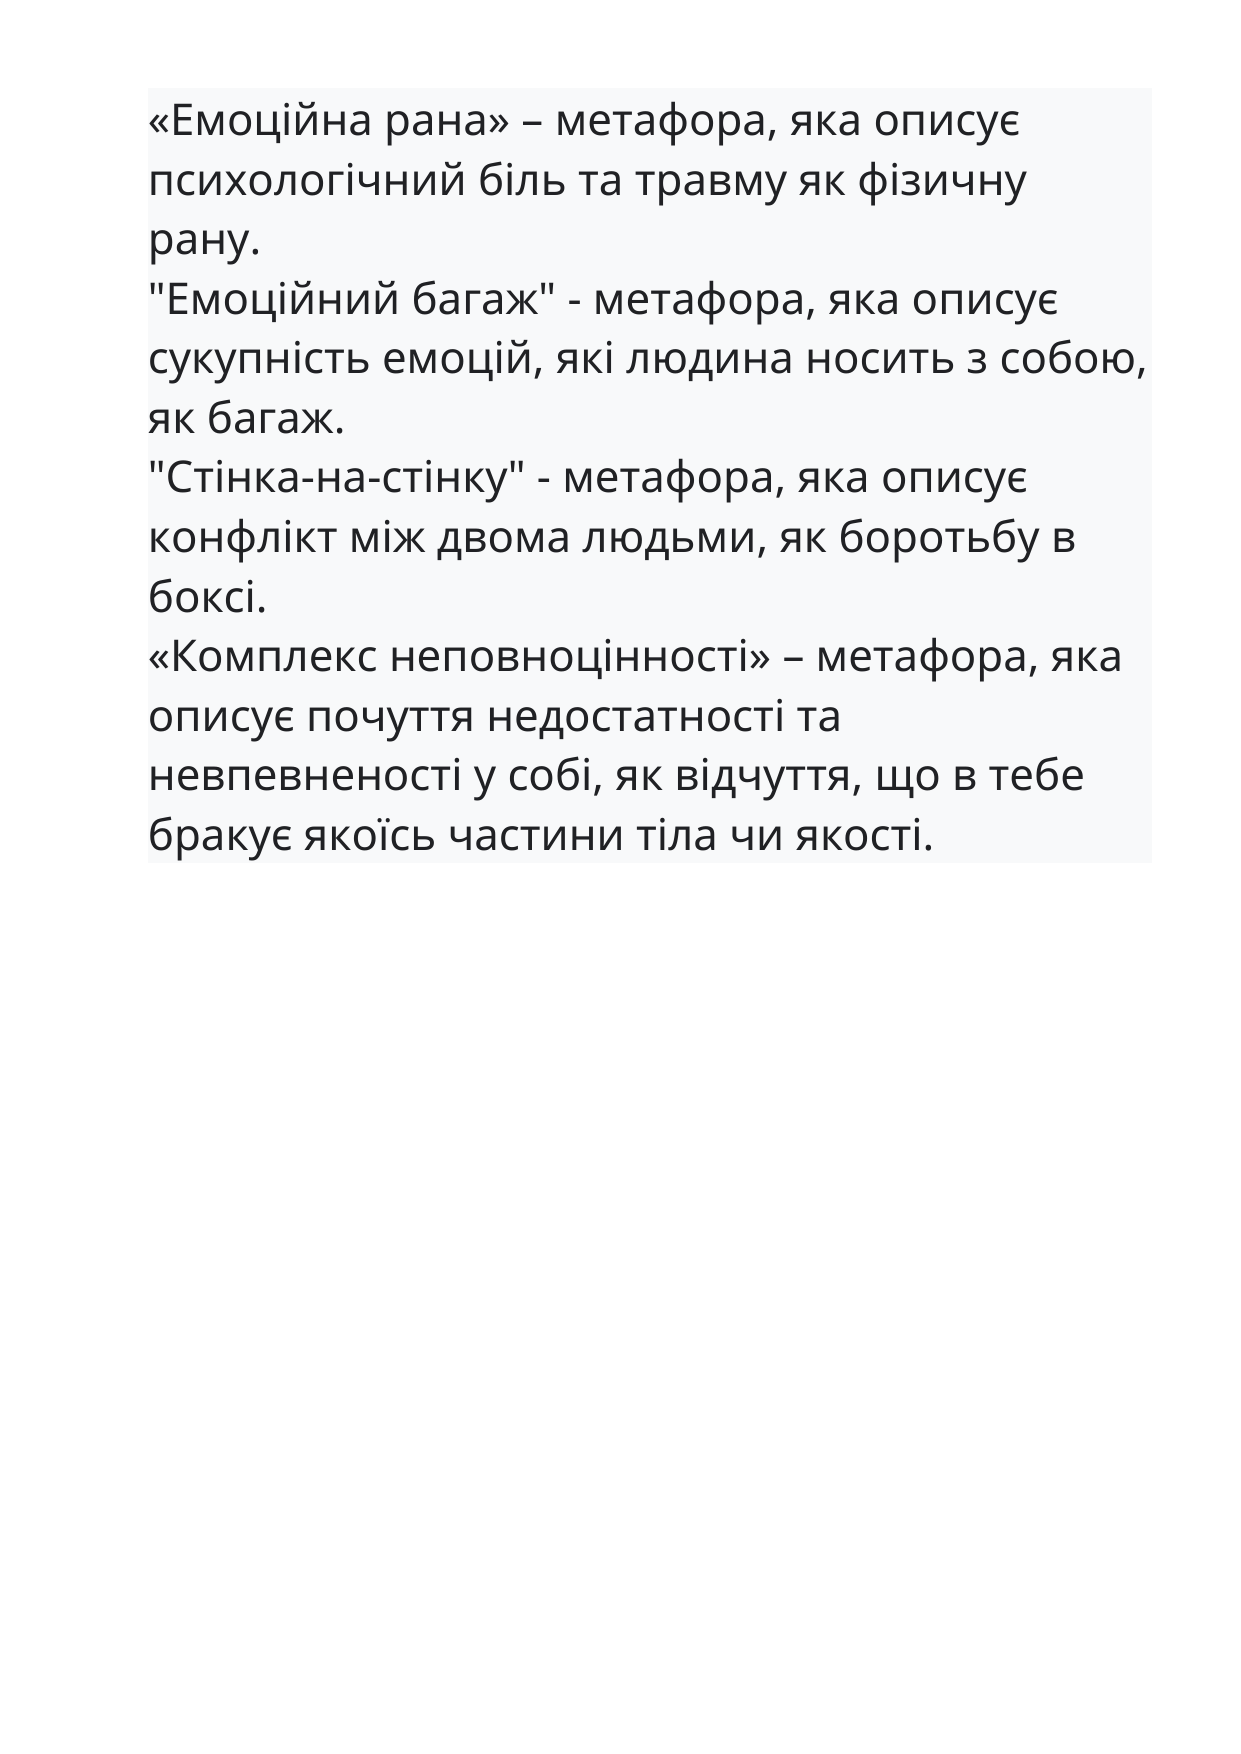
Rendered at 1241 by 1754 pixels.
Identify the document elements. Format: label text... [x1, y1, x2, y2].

text «Емоційна рана» – метафора, яка описує психологічний біль та травму як фізичну рану. [148, 88, 1152, 267]
text "Стінка-на-стінку" - метафора, яка описує конфлікт між двома людьми, як боротьбу в боксі. [148, 446, 1152, 625]
text "Емоційний багаж" - метафора, яка описує сукупність емоцій, які людина носить з собою, як багаж. [148, 267, 1152, 446]
text «Комплекс неповноцінності» – метафора, яка описує почуття недостатності та невпевненості у собі, як відчуття, що в тебе бракує якоїсь частини тіла чи якості. [148, 625, 1152, 863]
